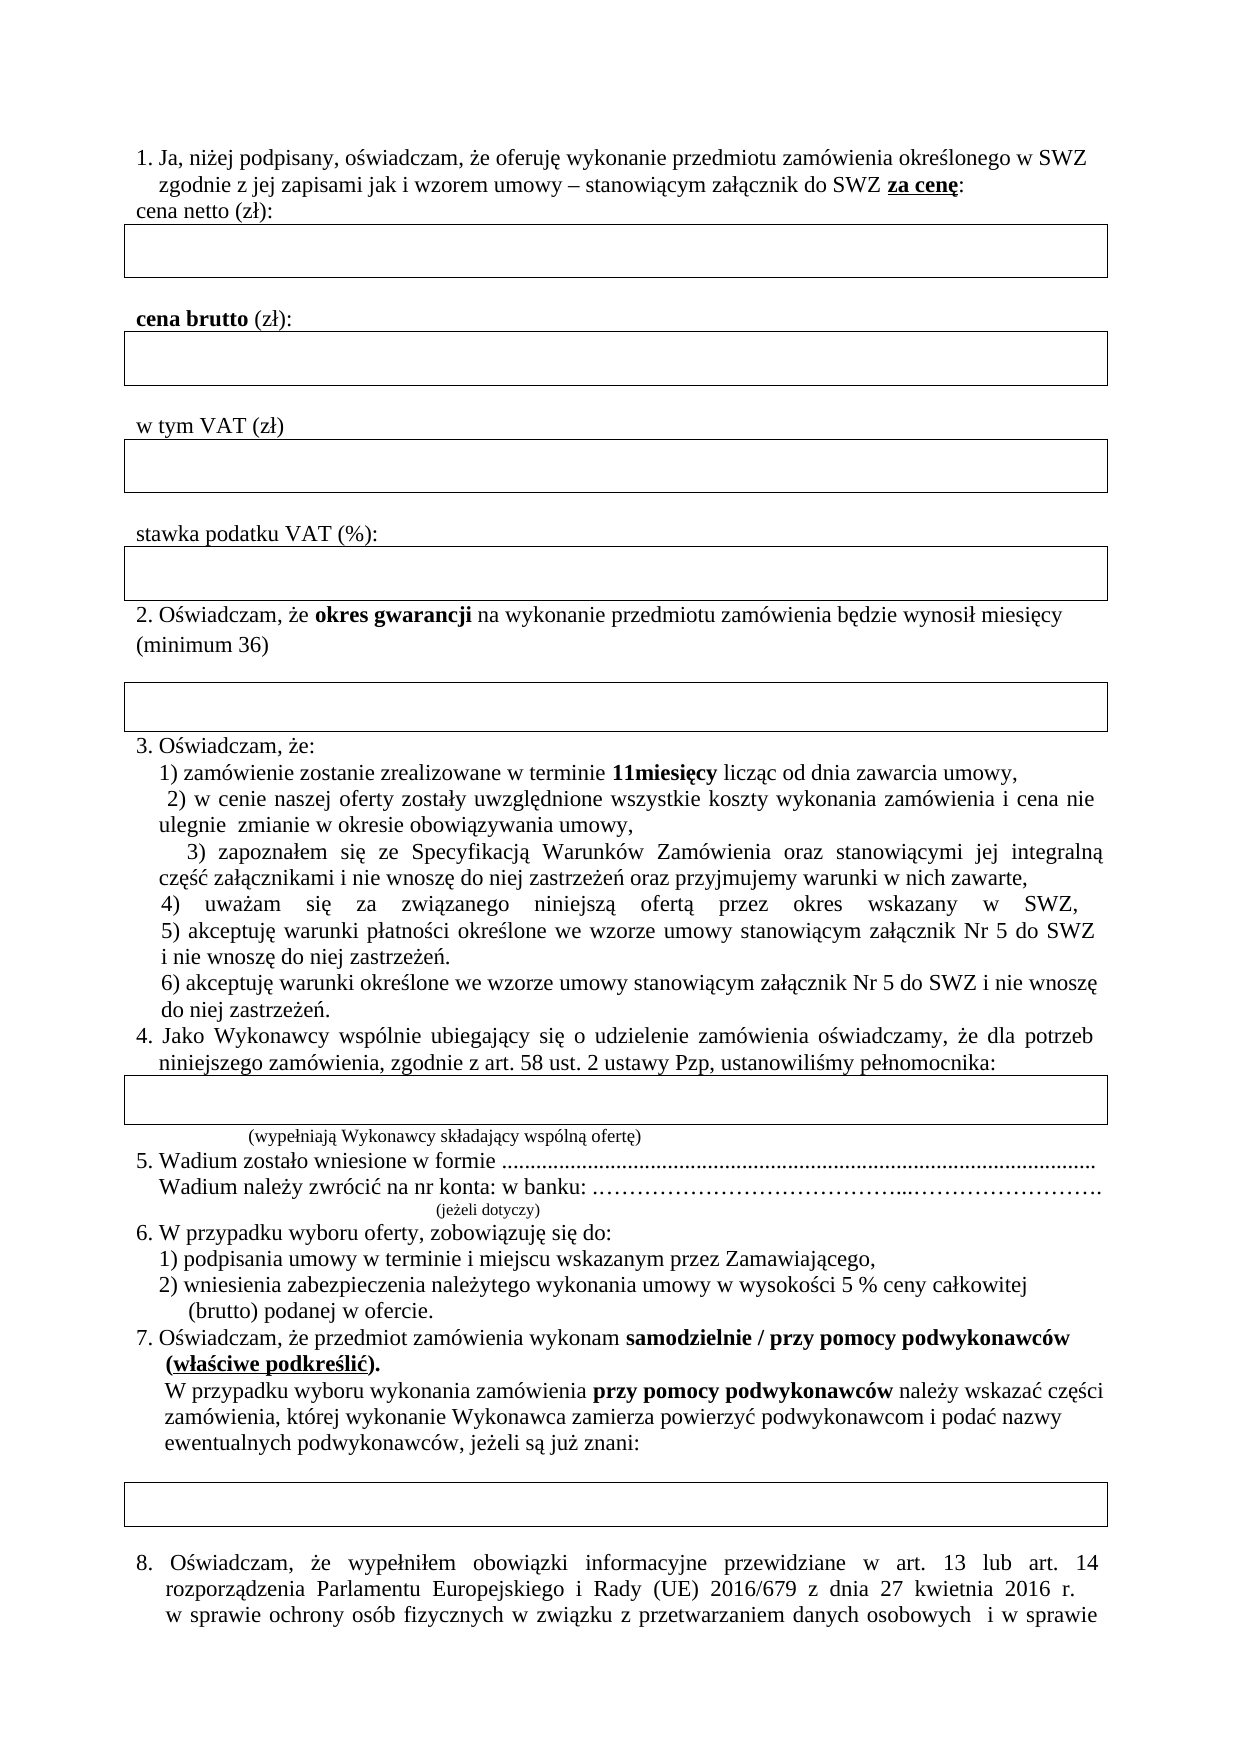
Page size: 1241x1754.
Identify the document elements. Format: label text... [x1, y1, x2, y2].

text 3. Oświadczam, że: [136, 732, 1104, 759]
text 2) wniesienia zabezpieczenia należytego wykonania umowy w wysokości 5 % ceny całkowitej (brutto) podanej w ofercie. [136, 1271, 1104, 1324]
text 2) w cenie naszej oferty zostały uwzględnione wszystkie koszty wykonania zamówienia i cena nie ulegnie zmianie w okresie obowiązywania umowy, [136, 785, 1104, 838]
text 4) uważam się za związanego niniejszą ofertą przez okres wskazany w SWZ, 5) akceptuję warunki płatności określone we wzorze umowy stanowiącym załącznik Nr 5 do SWZ i nie wnoszę do niej zastrzeżeń. [161, 890, 1104, 969]
text w tym VAT (zł) [136, 412, 1104, 438]
text Wadium należy zwrócić na nr konta: w banku: .…………………………………...……………………. [136, 1173, 1104, 1199]
table_header [125, 332, 1107, 385]
text zamówienia, której wykonanie Wykonawca zamierza powierzyć podwykonawcom i podać nazwy [136, 1403, 1104, 1429]
text cena netto (zł): [136, 197, 1104, 223]
table_header [125, 225, 1107, 277]
text 4. Jako Wykonawcy wspólnie ubiegający się o udzielenie zamówienia oświadczamy, że dla potrzeb niniejszego zamówienia, zgodnie z art. 58 ust. 2 ustawy Pzp, ustanowiliśmy pełnomocnika: [136, 1022, 1104, 1075]
text ewentualnych podwykonawców, jeżeli są już znani: [136, 1429, 1104, 1456]
table_header [125, 440, 1107, 492]
text cena brutto (zł): [136, 305, 1104, 331]
text (jeżeli dotyczy) [136, 1199, 1104, 1218]
table_header [125, 683, 1107, 731]
text 1) zamówienie zostanie zrealizowane w terminie 11miesięcy licząc od dnia zawarcia umowy, [136, 759, 1104, 785]
table_header [125, 547, 1107, 600]
text W przypadku wyboru wykonania zamówienia przy pomocy podwykonawców należy wskazać części [136, 1377, 1104, 1403]
text stawka podatku VAT (%): [136, 520, 1104, 546]
text 7. Oświadczam, że przedmiot zamówienia wykonam samodzielnie / przy pomocy podwykonawców (właściwe podkreślić). [136, 1324, 1104, 1377]
text 5. Wadium zostało wniesione w formie ........................................................................................................ [136, 1147, 1104, 1173]
text 6) akceptuję warunki określone we wzorze umowy stanowiącym załącznik Nr 5 do SWZ i nie wnoszę do niej zastrzeżeń. [161, 969, 1104, 1022]
text zgodnie z jej zapisami jak i wzorem umowy – stanowiącym załącznik do SWZ za cenę: [136, 171, 1104, 197]
text 1) podpisania umowy w terminie i miejscu wskazanym przez Zamawiającego, [136, 1245, 1104, 1271]
table_header [125, 1076, 1107, 1124]
table_header [125, 1483, 1107, 1526]
text 1. Ja, niżej podpisany, oświadczam, że oferuję wykonanie przedmiotu zamówienia określonego w SWZ [136, 144, 1104, 171]
text 2. Oświadczam, że okres gwarancji na wykonanie przedmiotu zamówienia będzie wynosił miesięcy (minimum 36) [136, 601, 1104, 657]
text (wypełniają Wykonawcy składający wspólną ofertę) [136, 1125, 1104, 1147]
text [136, 1549, 1100, 1628]
text 3) zapoznałem się ze Specyfikacją Warunków Zamówienia oraz stanowiącymi jej integralną część załącznikami i nie wnoszę do niej zastrzeżeń oraz przyjmujemy warunki w nich zawarte, [136, 838, 1104, 890]
text 6. W przypadku wyboru oferty, zobowiązuję się do: [136, 1218, 1104, 1245]
